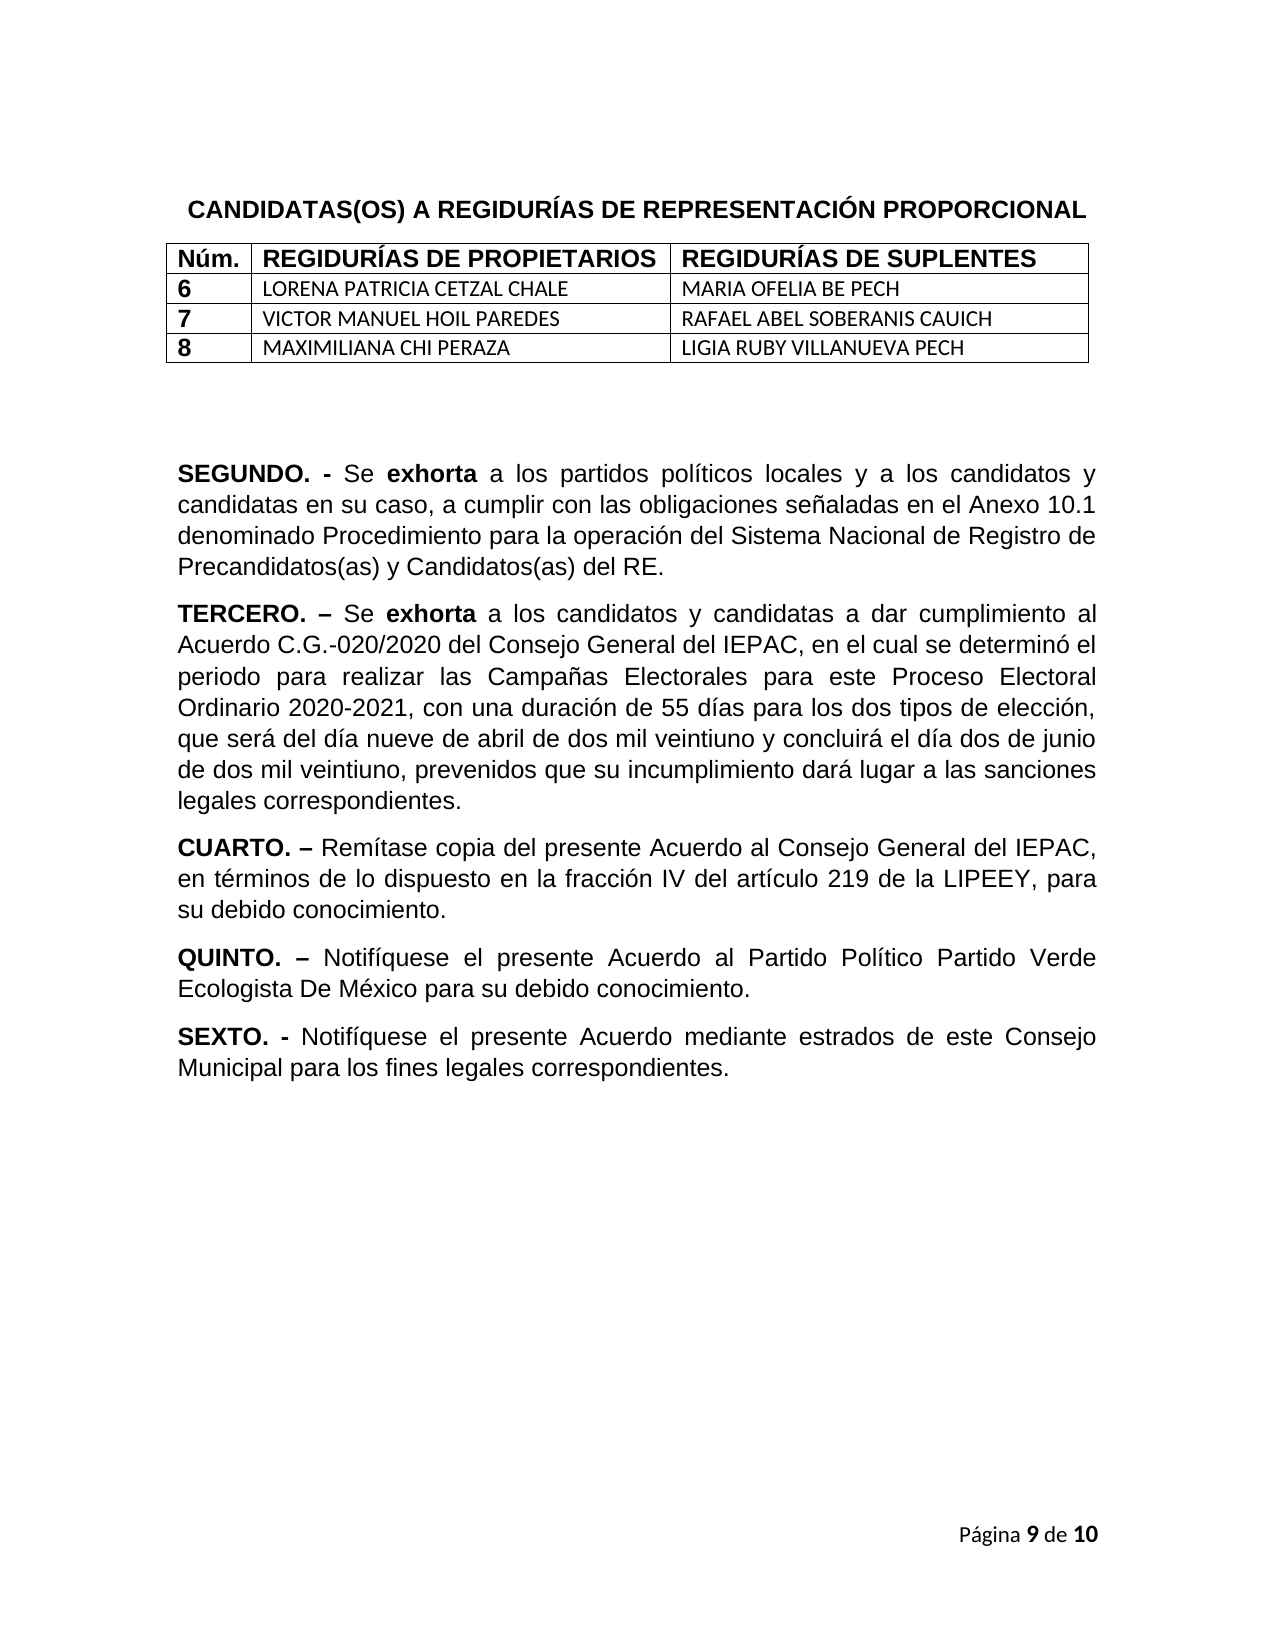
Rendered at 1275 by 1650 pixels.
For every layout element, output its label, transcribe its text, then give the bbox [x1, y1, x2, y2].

table_header REGIDURÍAS DE SUPLENTES [671, 244, 1088, 273]
text QUINTO. – Notifíquese el presente Acuerdo al Partido Político Partido Verde Ecologista De México para su debido conocimiento. [177, 943, 1098, 1003]
text TERCERO. – Se exhorta a los candidatos y candidatas a dar cumplimiento al Acuerdo C.G.-020/2020 del Consejo General del IEPAC, en el cual se determinó el periodo para realizar las Campañas Electorales para este Proceso Electoral Ordinario 2020-2021, con una duración de 55 días para los dos tipos de elección, que será del día nueve de abril de dos mil veintiuno y concluirá el día dos de junio de dos mil veintiuno, prevenidos que su incumplimiento dará lugar a las sanciones legales correspondientes. [177, 599, 1098, 814]
table_cell MARIA OFELIA BE PECH [671, 274, 1088, 303]
table_cell RAFAEL ABEL SOBERANIS CAUICH [671, 304, 1088, 332]
table_cell LORENA PATRICIA CETZAL CHALE [252, 274, 670, 303]
text SEXTO. - Notifíquese el presente Acuerdo mediante estrados de este Consejo Municipal para los fines legales correspondientes. [177, 1022, 1098, 1082]
text CANDIDATAS(OS) A REGIDURÍAS DE REPRESENTACIÓN PROPORCIONAL [177, 195, 1098, 224]
table_cell 6 [167, 274, 251, 303]
table_cell 8 [167, 334, 251, 362]
text CUARTO. – Remítase copia del presente Acuerdo al Consejo General del IEPAC, en términos de lo dispuesto en la fracción IV del artículo 219 de la LIPEEY, para su debido conocimiento. [177, 833, 1098, 924]
table_header REGIDURÍAS DE PROPIETARIOS [252, 244, 670, 273]
text SEGUNDO. - Se exhorta a los partidos políticos locales y a los candidatos y candidatas en su caso, a cumplir con las obligaciones señaladas en el Anexo 10.1 denominado Procedimiento para la operación del Sistema Nacional de Registro de Precandidatos(as) y Candidatos(as) del RE. [177, 459, 1098, 581]
table_header Núm. [167, 244, 251, 273]
table_cell VICTOR MANUEL HOIL PAREDES [252, 304, 670, 332]
table_cell LIGIA RUBY VILLANUEVA PECH [671, 334, 1088, 362]
table_cell MAXIMILIANA CHI PERAZA [252, 334, 670, 362]
table_cell 7 [167, 304, 251, 332]
